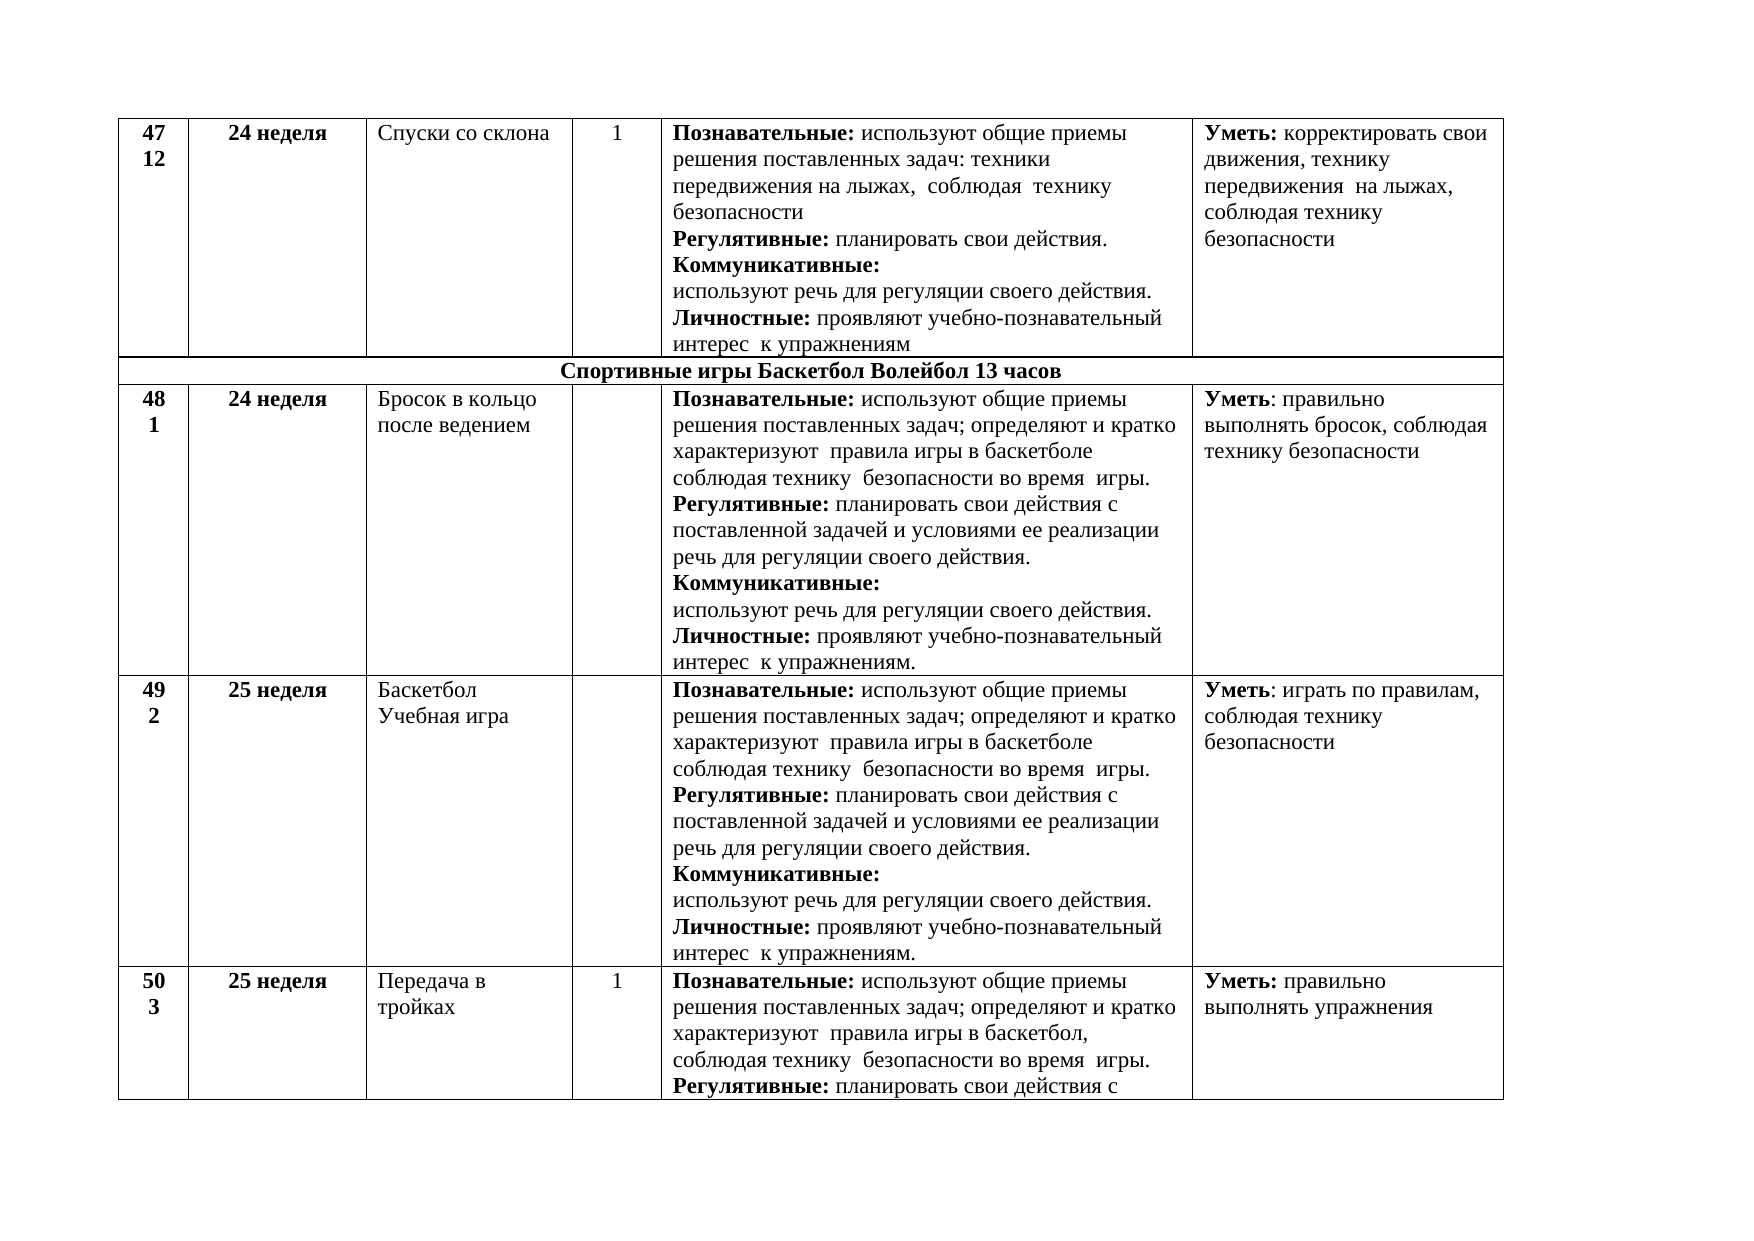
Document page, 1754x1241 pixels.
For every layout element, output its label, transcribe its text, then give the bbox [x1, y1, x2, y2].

table_cell 1 [573, 967, 661, 1098]
table_cell Познавательные: используют общие приемы решения поставленных задач; определяют и кратко характеризуют правила игры в баскетболе соблюдая технику безопасности во время игры. Регулятивные: планировать свои действия с поставленной задачей и условиями ее реализации речь для регуляции своего действия. Коммуникативные: используют речь для регуляции своего действия. Личностные: проявляют учебно-познавательный интерес к упражнениям. [662, 385, 1192, 675]
table_cell Познавательные: используют общие приемы решения поставленных задач; определяют и кратко характеризуют правила игры в баскетболе соблюдая технику безопасности во время игры. Регулятивные: планировать свои действия с поставленной задачей и условиями ее реализации речь для регуляции своего действия. Коммуникативные: используют речь для регуляции своего действия. Личностные: проявляют учебно-познавательный интерес к упражнениям. [662, 676, 1192, 966]
table_cell 24 неделя [189, 385, 366, 675]
table_cell Спортивные игры Баскетбол Волейбол 13 часов [119, 358, 1503, 384]
table_cell Уметь: правильно выполнять бросок, соблюдая технику безопасности [1193, 385, 1503, 675]
table_cell Спуски со склона [367, 119, 572, 356]
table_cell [662, 967, 1192, 1098]
table_cell 1 [573, 119, 661, 356]
table_cell 49 2 [119, 676, 188, 966]
table_cell 48 1 [119, 385, 188, 675]
table_cell 50 3 [119, 967, 188, 1098]
table_cell 25 неделя [189, 676, 366, 966]
table_cell 25 неделя [189, 967, 366, 1098]
table_cell Бросок в кольцо после ведением [367, 385, 572, 675]
table_cell 24 неделя [189, 119, 366, 356]
table_cell [573, 676, 661, 966]
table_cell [1193, 119, 1503, 356]
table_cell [1193, 967, 1503, 1098]
table_cell Баскетбол Учебная игра [367, 676, 572, 966]
table_cell Уметь: играть по правилам, соблюдая технику безопасности [1193, 676, 1503, 966]
table_cell [573, 385, 661, 675]
table_cell 47 12 [119, 119, 188, 356]
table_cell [662, 119, 1192, 356]
table_cell Передача в тройках [367, 967, 572, 1098]
